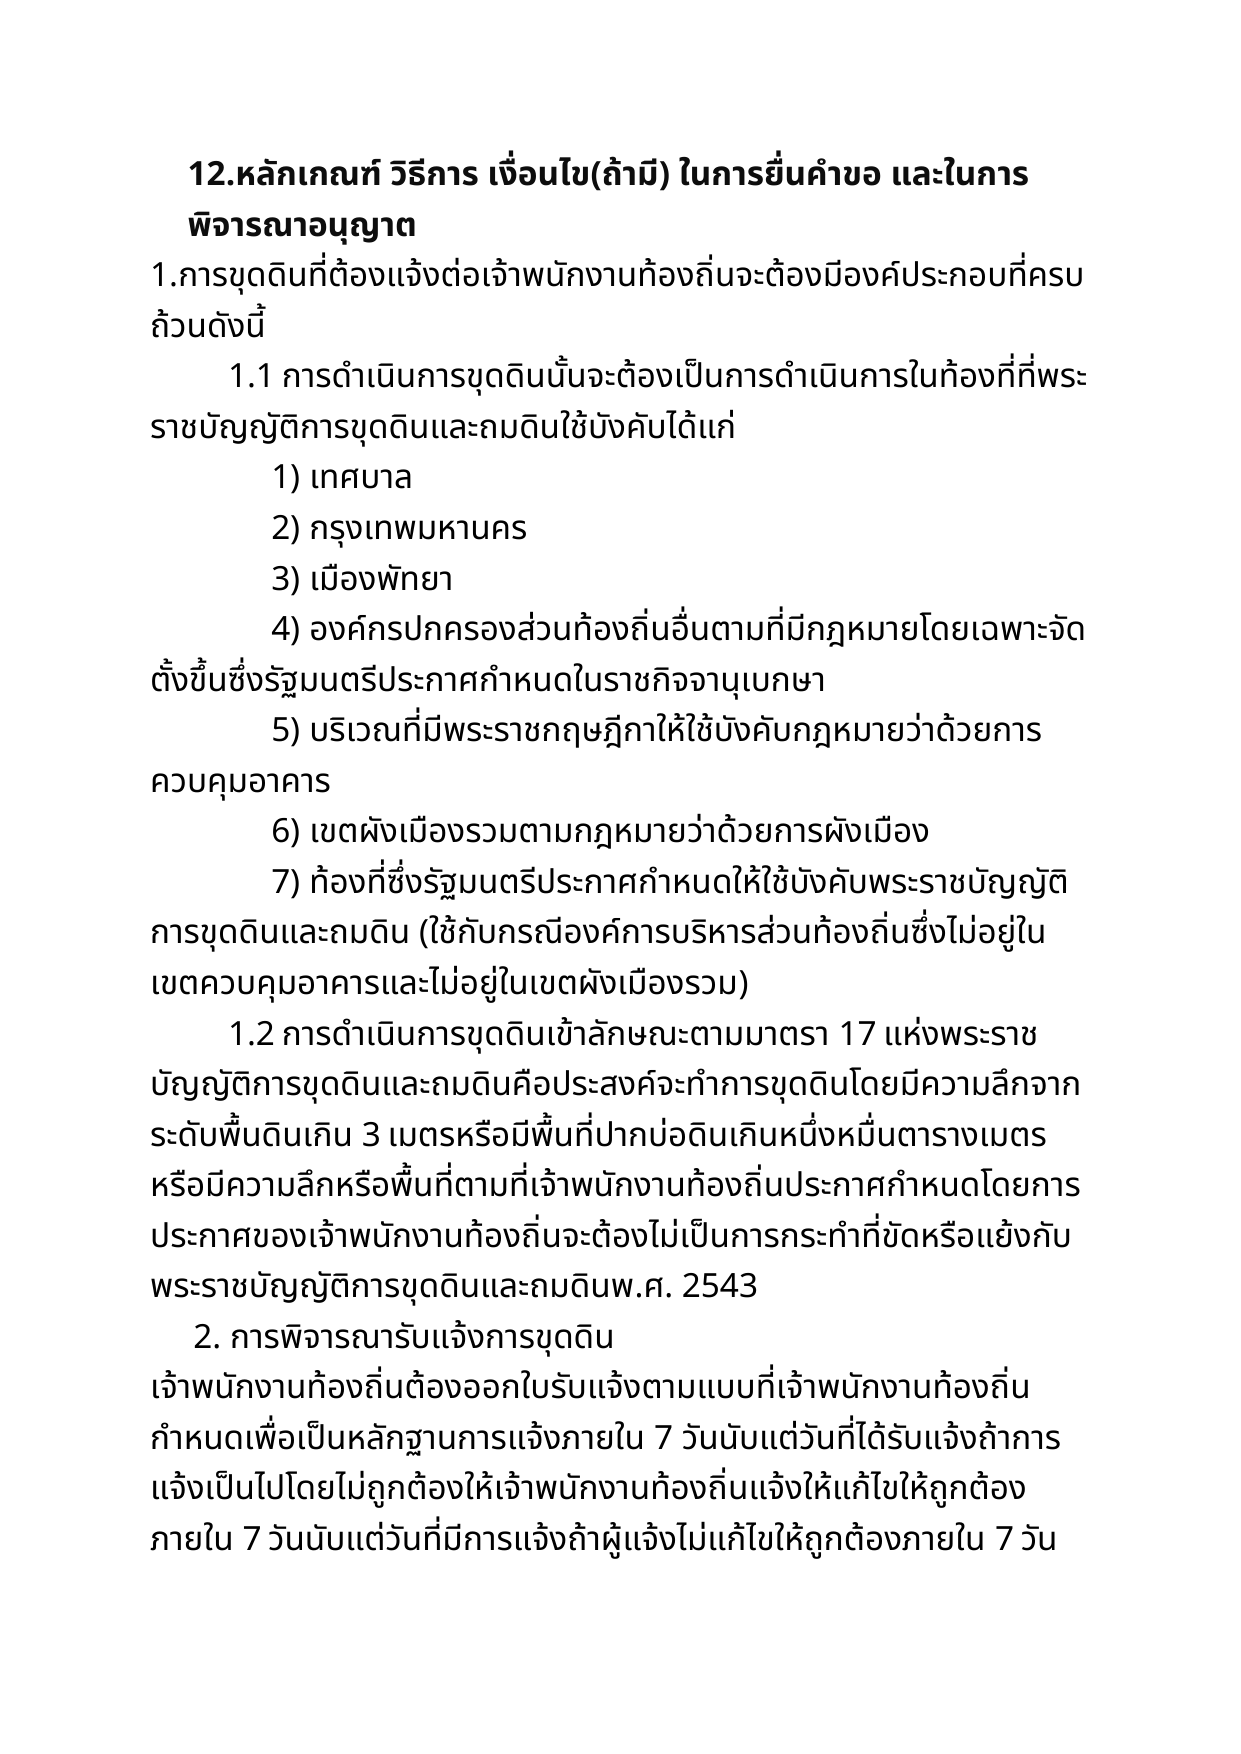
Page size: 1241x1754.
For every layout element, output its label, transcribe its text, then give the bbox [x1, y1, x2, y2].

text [150, 251, 1090, 1565]
text 12.หลักเกณฑ์ วิธีการ เงื่อนไข(ถ้ามี) ในการยื่นคำขอ และในการพิจารณาอนุญาต [187, 150, 1090, 251]
